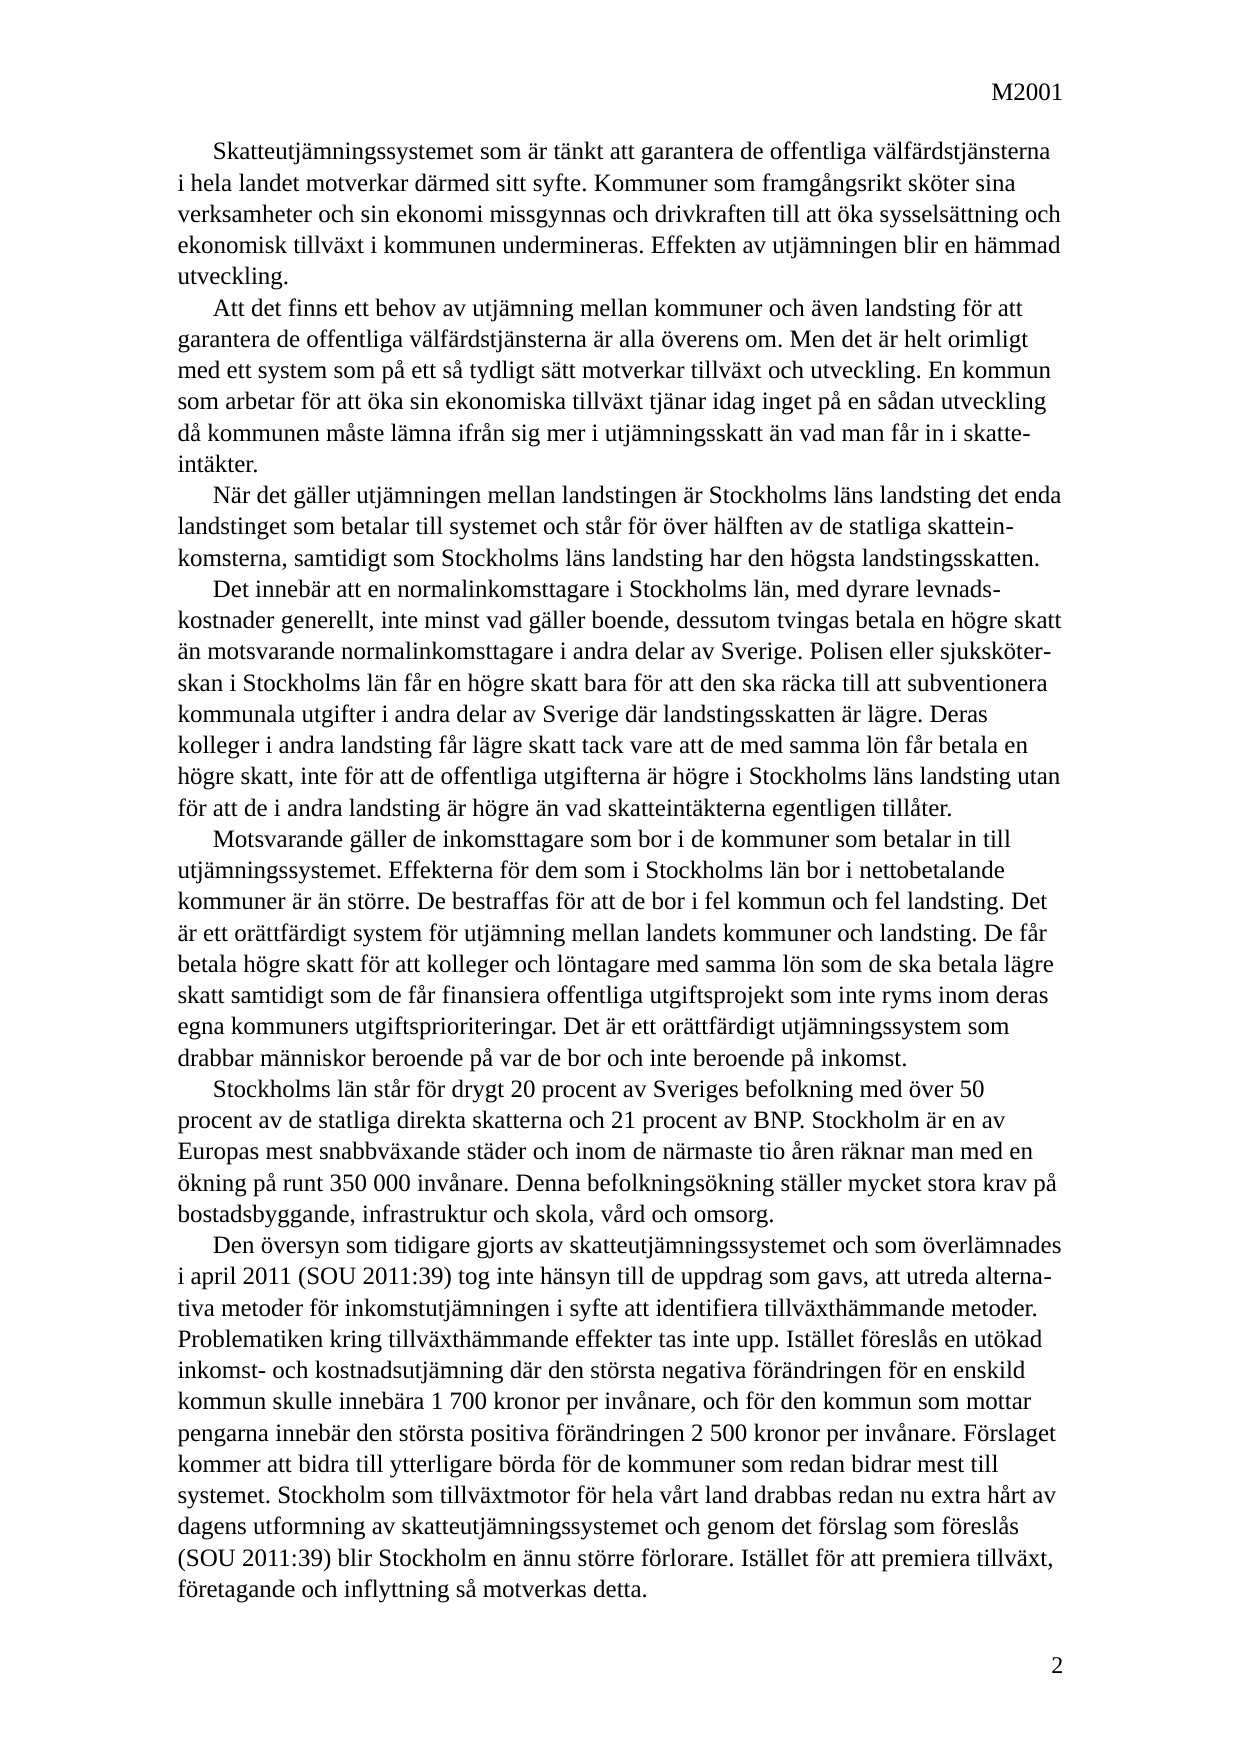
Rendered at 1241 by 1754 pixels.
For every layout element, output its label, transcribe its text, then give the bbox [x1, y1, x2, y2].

text Det innebär att en normalinkomsttagare i Stockholms län, med dyrare levnadskostnader generellt, inte minst vad gäller boende, dessutom tvingas betala en högre skatt än motsvarande normalinkomsttagare i andra delar av Sverige. Polisen eller sjuksköterskan i Stockholms län får en högre skatt bara för att den ska räcka till att subventionera kommunala utgifter i andra delar av Sverige där landstingsskatten är lägre. Deras kolleger i andra landsting får lägre skatt tack vare att de med samma lön får betala en högre skatt, inte för att de offentliga utgifterna är högre i Stockholms läns landsting utan för att de i andra landsting är högre än vad skatteintäkterna egentligen tillåter. [177, 571, 1063, 821]
text När det gäller utjämningen mellan landstingen är Stockholms läns landsting det enda landstinget som betalar till systemet och står för över hälften av de statliga skatteinkomsterna, samtidigt som Stockholms läns landsting har den högsta landstingsskatten. [177, 478, 1063, 571]
text Motsvarande gäller de inkomsttagare som bor i de kommuner som betalar in till utjämningssystemet. Effekterna för dem som i Stockholms län bor i nettobetalande kommuner är än större. De bestraffas för att de bor i fel kommun och fel landsting. Det är ett orättfärdigt system för utjämning mellan landets kommuner och landsting. De får betala högre skatt för att kolleger och löntagare med samma lön som de ska betala lägre skatt samtidigt som de får finansiera offentliga utgiftsprojekt som inte ryms inom deras egna kommuners utgiftsprioriteringar. Det är ett orättfärdigt utjämningssystem som drabbar människor beroende på var de bor och inte beroende på inkomst. [177, 821, 1063, 1071]
text Den översyn som tidigare gjorts av skatteutjämningssystemet och som överlämnades i april 2011 (SOU 2011:39) tog inte hänsyn till de uppdrag som gavs, att utreda alternativa metoder för inkomstutjämningen i syfte att identifiera tillväxthämmande metoder. Problematiken kring tillväxthämmande effekter tas inte upp. Istället föreslås en utökad inkomst- och kostnadsutjämning där den största negativa förändringen för en enskild kommun skulle innebära 1 700 kronor per invånare, och för den kommun som mottar pengarna innebär den största positiva förändringen 2 500 kronor per invånare. Förslaget kommer att bidra till ytterligare börda för de kommuner som redan bidrar mest till systemet. Stockholm som tillväxtmotor för hela vårt land drabbas redan nu extra hårt av dagens utformning av skatteutjämningssystemet och genom det förslag som föreslås (SOU 2011:39) blir Stockholm en ännu större förlorare. Istället för att premiera tillväxt, företagande och inflyttning så motverkas detta. [177, 1228, 1063, 1603]
text Att det finns ett behov av utjämning mellan kommuner och även landsting för att garantera de offentliga välfärdstjänsterna är alla överens om. Men det är helt orimligt med ett system som på ett så tydligt sätt motverkar tillväxt och utveckling. En kommun som arbetar för att öka sin ekonomiska tillväxt tjänar idag inget på en sådan utveckling då kommunen måste lämna ifrån sig mer i utjämningsskatt än vad man får in i skatteintäkter. [177, 290, 1063, 478]
text Skatteutjämningssystemet som är tänkt att garantera de offentliga välfärdstjänsterna i hela landet motverkar därmed sitt syfte. Kommuner som framgångsrikt sköter sina verksamheter och sin ekonomi missgynnas och drivkraften till att öka sysselsättning och ekonomisk tillväxt i kommunen undermineras. Effekten av utjämningen blir en hämmad utveckling. [177, 134, 1063, 290]
text Stockholms län står för drygt 20 procent av Sveriges befolkning med över 50 procent av de statliga direkta skatterna och 21 procent av BNP. Stockholm är en av Europas mest snabbväxande städer och inom de närmaste tio åren räknar man med en ökning på runt 350 000 invånare. Denna befolkningsökning ställer mycket stora krav på bostadsbyggande, infrastruktur och skola, vård och omsorg. [177, 1071, 1063, 1228]
